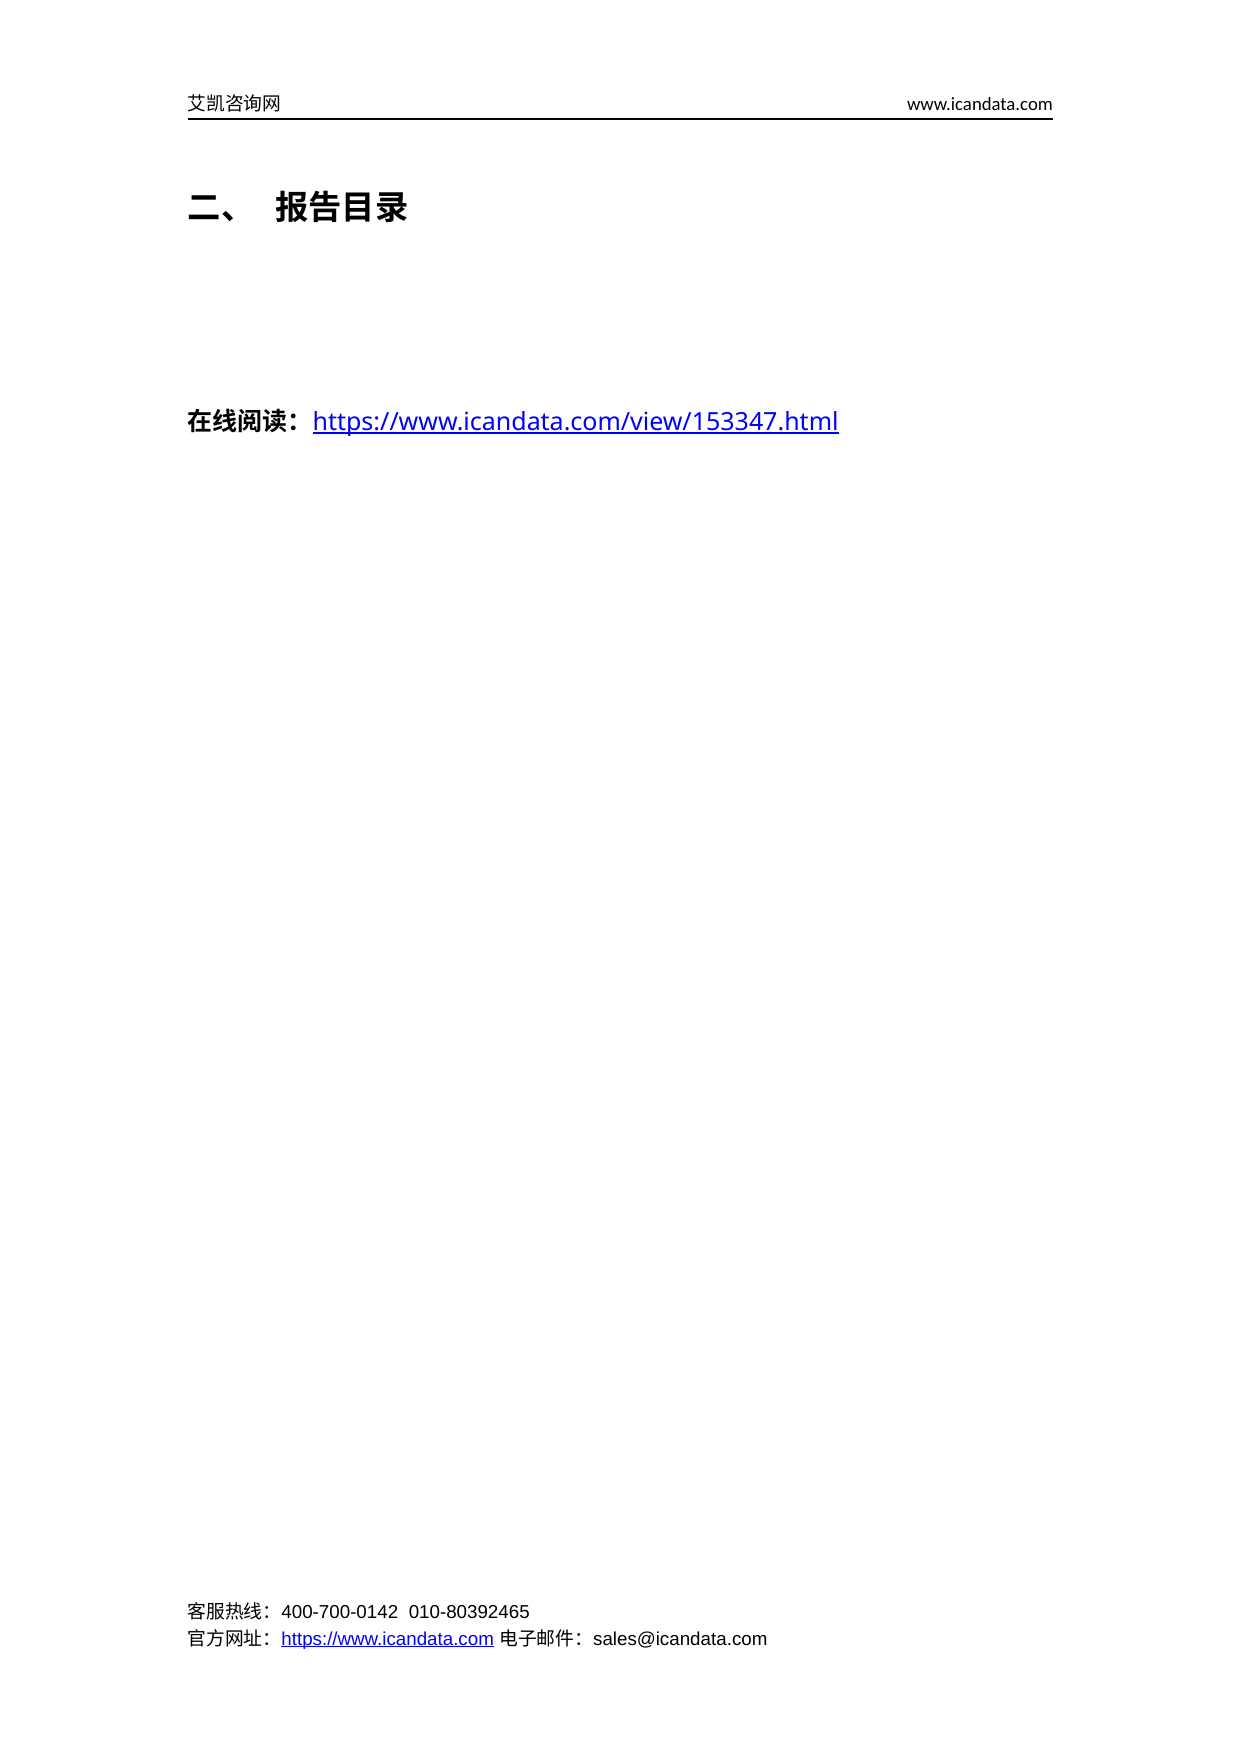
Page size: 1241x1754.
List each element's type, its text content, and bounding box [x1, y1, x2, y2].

subtitle 报告目录 [187, 172, 1053, 237]
text 在线阅读：https://www.icandata.com/view/153347.html [187, 387, 1053, 452]
